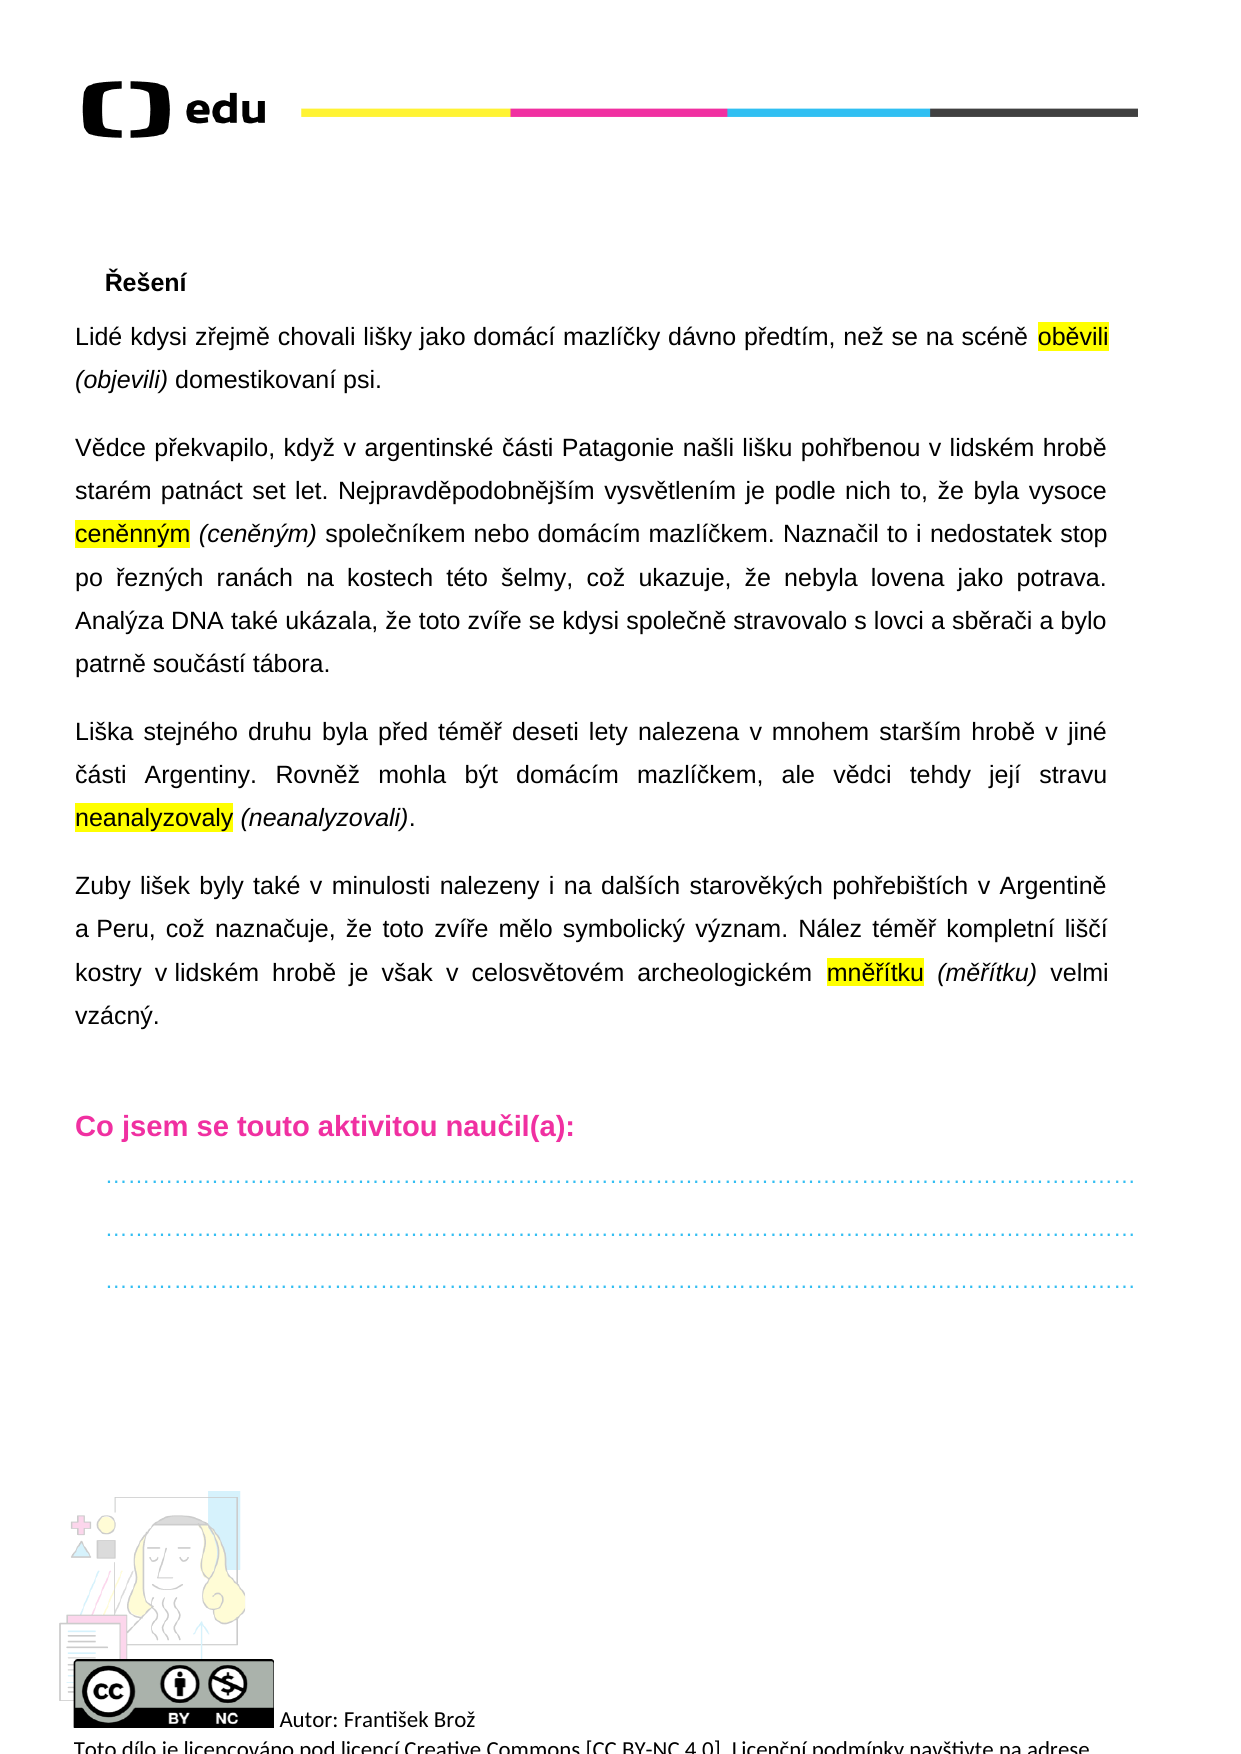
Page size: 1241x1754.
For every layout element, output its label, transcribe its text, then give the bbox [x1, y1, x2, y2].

picture [58, 1491, 274, 1728]
list Vědce překvapilo, když v argentinské části Patagonie našli lišku pohřbenou v lidském hrobě starém patnáct set let. Nejpravděpodobnějším vysvětlením je podle nich to, že byla vysoce ceněnným (ceněným) společníkem nebo domácím mazlíčkem. Naznačil to i nedostatek stop po řezných ranách na kostech této šelmy, což ukazuje, že nebyla lovena jako potrava. Analýza DNA také ukázala, že toto zvíře se kdysi společně stravovalo s lovci a sběrači a bylo patrně součástí tábora. [75, 433, 1109, 678]
list Lidé kdysi zřejmě chovali lišky jako domácí mazlíčky dávno předtím, než se na scéně oběvili (objevili) domestikovaní psi. [75, 322, 1109, 394]
picture [75, 73, 1150, 168]
list Liška stejného druhu byla před téměř deseti lety nalezena v mnohem starším hrobě v jiné části Argentiny. Rovněž mohla být domácím mazlíčkem, ale vědci tehdy její stravu neanalyzovaly (neanalyzovali). [75, 717, 1109, 832]
text ……………………………………………………………………………………………………………………………………………………………………………………………………………………………………………………………………………………………………………………………………………………………………… [104, 1162, 1153, 1294]
text Co jsem se touto aktivitou naučil(a): [75, 1109, 1152, 1143]
text Řešení [104, 268, 1168, 297]
list Zuby lišek byly také v minulosti nalezeny i na dalších starověkých pohřebištích v Argentině a Peru, což naznačuje, že toto zvíře mělo symbolický význam. Nález téměř kompletní liščí kostry v lidském hrobě je však v celosvětovém archeologickém mněřítku (měřítku) velmi vzácný. [75, 871, 1109, 1029]
